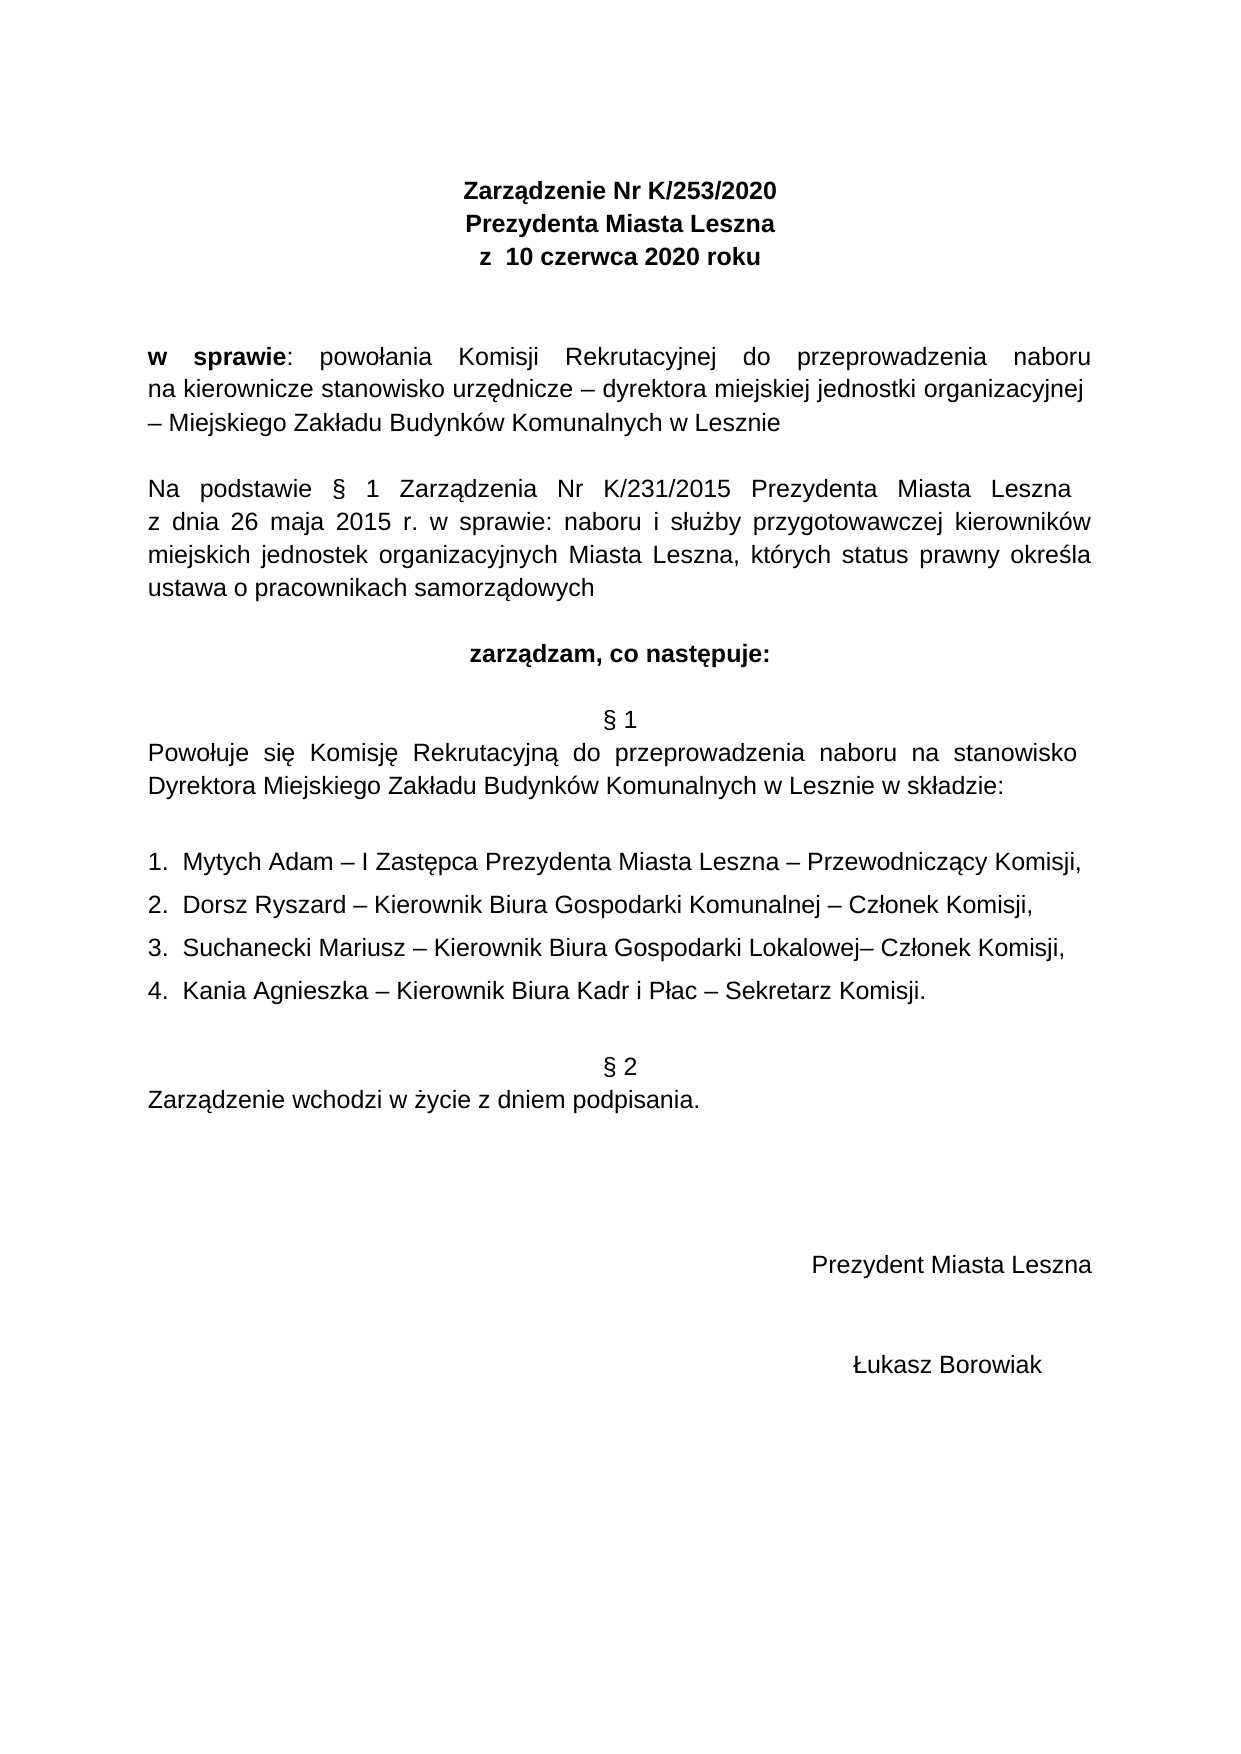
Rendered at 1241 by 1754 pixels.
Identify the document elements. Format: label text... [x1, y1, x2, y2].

text 4. Kania Agnieszka – Kierownik Biura Kadr i Płac – Sekretarz Komisji. [148, 976, 1093, 1005]
text z 10 czerwca 2020 roku [148, 242, 1093, 271]
text Łukasz Borowiak [148, 1349, 1093, 1378]
text 3. Suchanecki Mariusz – Kierownik Biura Gospodarki Lokalowej– Członek Komisji, [148, 933, 1093, 962]
text 1. Mytych Adam – I Zastępca Prezydenta Miasta Leszna – Przewodniczący Komisji, [148, 847, 1093, 876]
text 2. Dorsz Ryszard – Kierownik Biura Gospodarki Komunalnej – Członek Komisji, [148, 890, 1093, 919]
text Prezydent Miasta Leszna [148, 1251, 1093, 1279]
text Na podstawie § 1 Zarządzenia Nr K/231/2015 Prezydenta Miasta Leszna z dnia 26 maja 2015 r. w sprawie: naboru i służby przygotowawczej kierowników miejskich jednostek organizacyjnych Miasta Leszna, których status prawny określa ustawa o pracownikach samorządowych [148, 473, 1093, 601]
text § 1 [148, 705, 1093, 733]
text Prezydenta Miasta Leszna [148, 209, 1093, 238]
text Zarządzenie wchodzi w życie z dniem podpisania. [148, 1085, 1093, 1114]
text Powołuje się Komisję Rekrutacyjną do przeprowadzenia naboru na stanowisko Dyrektora Miejskiego Zakładu Budynków Komunalnych w Lesznie w składzie: [148, 738, 1093, 799]
text § 2 [148, 1052, 1093, 1081]
text Zarządzenie Nr K/253/2020 [148, 176, 1093, 205]
text w sprawie: powołania Komisji Rekrutacyjnej do przeprowadzenia naboru na kierownicze stanowisko urzędnicze – dyrektora miejskiej jednostki organizacyjnej – Miejskiego Zakładu Budynków Komunalnych w Lesznie [148, 341, 1093, 436]
text zarządzam, co następuje: [148, 639, 1093, 667]
